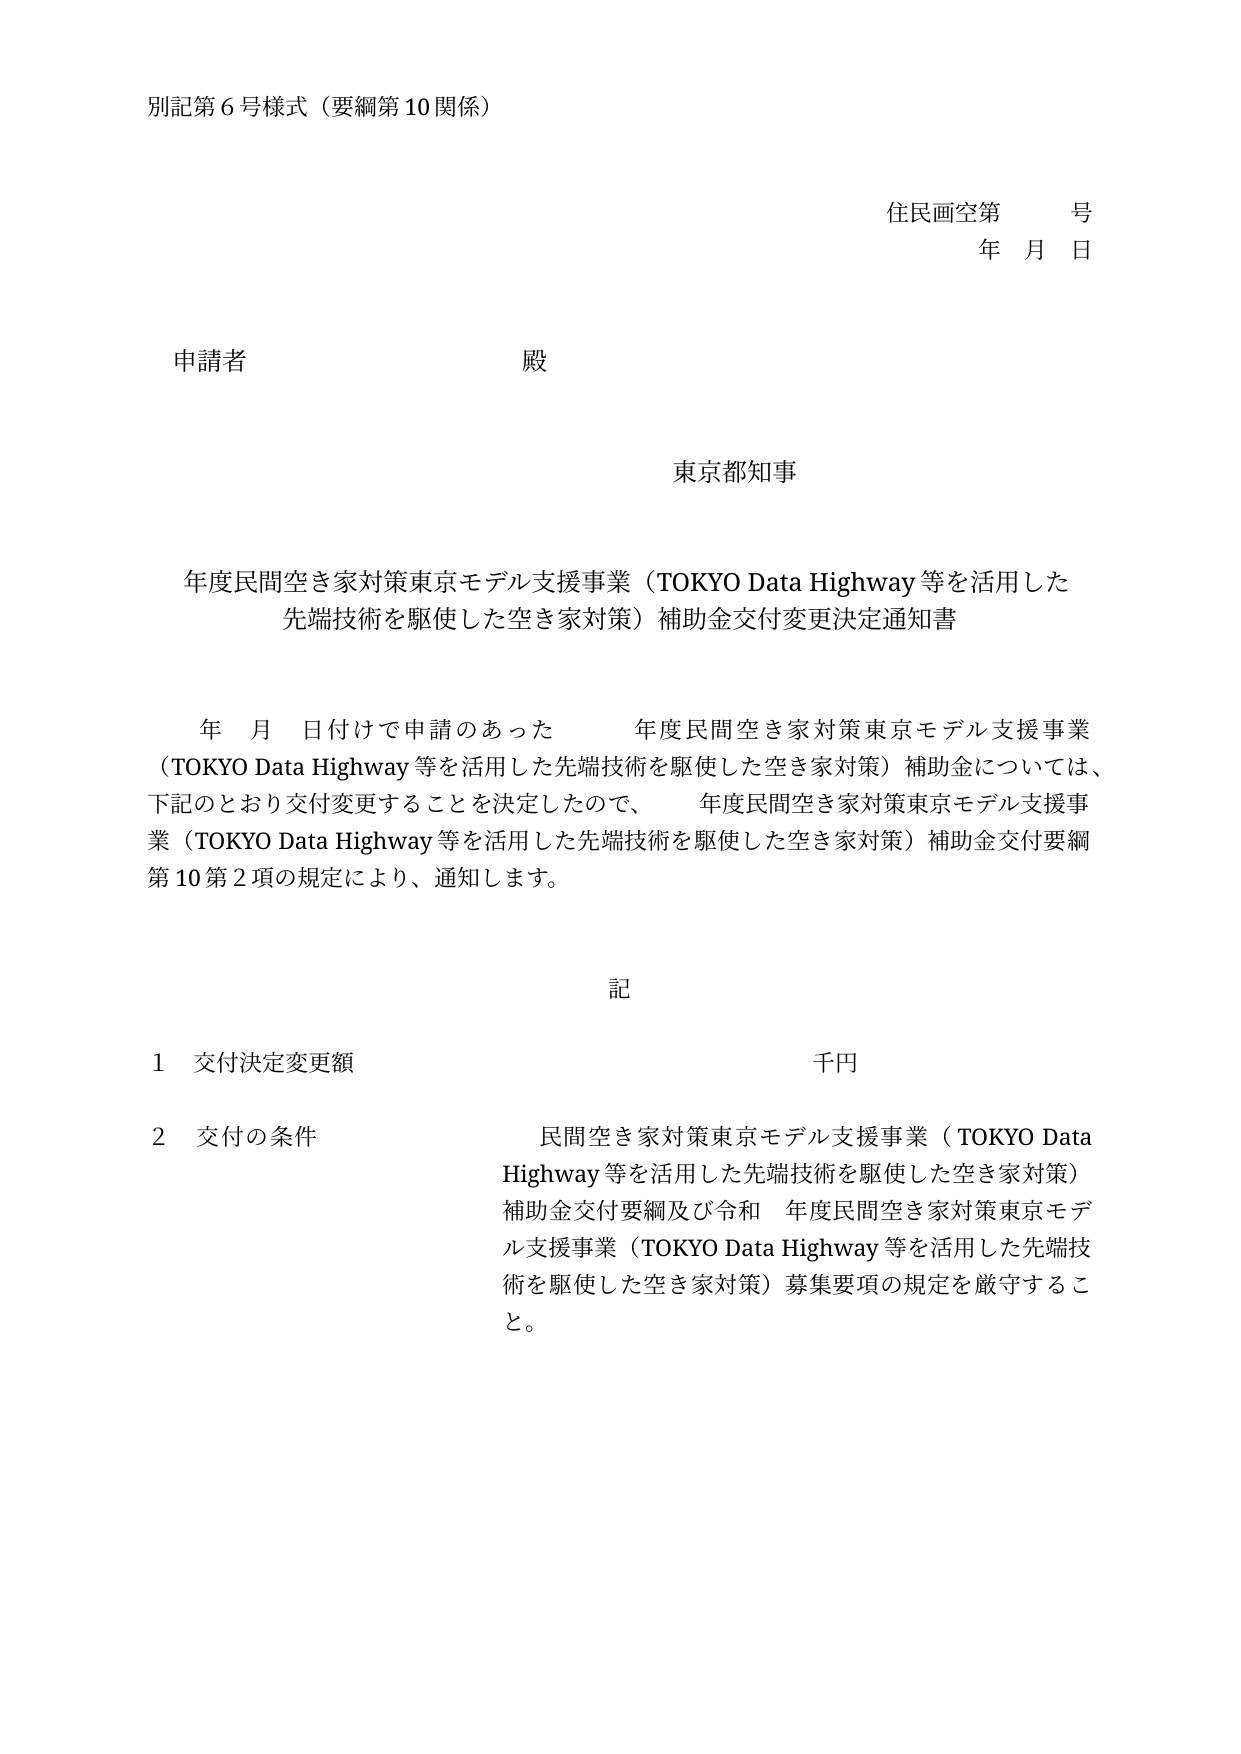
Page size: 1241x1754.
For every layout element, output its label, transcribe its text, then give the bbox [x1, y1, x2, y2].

text ２ 交付の条件 民間空き家対策東京モデル支援事業（TOKYO Data Highway等を活用した先端技術を駆使した空き家対策）補助金交付要綱及び令和 年度民間空き家対策東京モデル支援事業（TOKYO Data Highway等を活用した先端技術を駆使した空き家対策）募集要項の規定を厳守すること。 [148, 1117, 1092, 1339]
text 年度民間空き家対策東京モデル支援事業（TOKYO Data Highway等を活用した [148, 563, 1092, 599]
text 東京都知事 [148, 452, 1092, 489]
text 住民画空第 号 [148, 193, 1092, 230]
text 申請者 殿 [148, 341, 1092, 378]
subtitle 記 [148, 969, 1092, 1006]
text 年 月 日 [148, 230, 1092, 267]
text 年 月 日付けで申請のあった 年度民間空き家対策東京モデル支援事業（TOKYO Data Highway等を活用した先端技術を駆使した空き家対策）補助金については、下記のとおり交付変更することを決定したので、 年度民間空き家対策東京モデル支援事業（TOKYO Data Highway等を活用した先端技術を駆使した空き家対策）補助金交付要綱第10第２項の規定により、通知します。 [148, 711, 1092, 895]
text 先端技術を駆使した空き家対策）補助金交付変更決定通知書 [148, 599, 1092, 637]
text １ 交付決定変更額 千円 [148, 1043, 1092, 1080]
